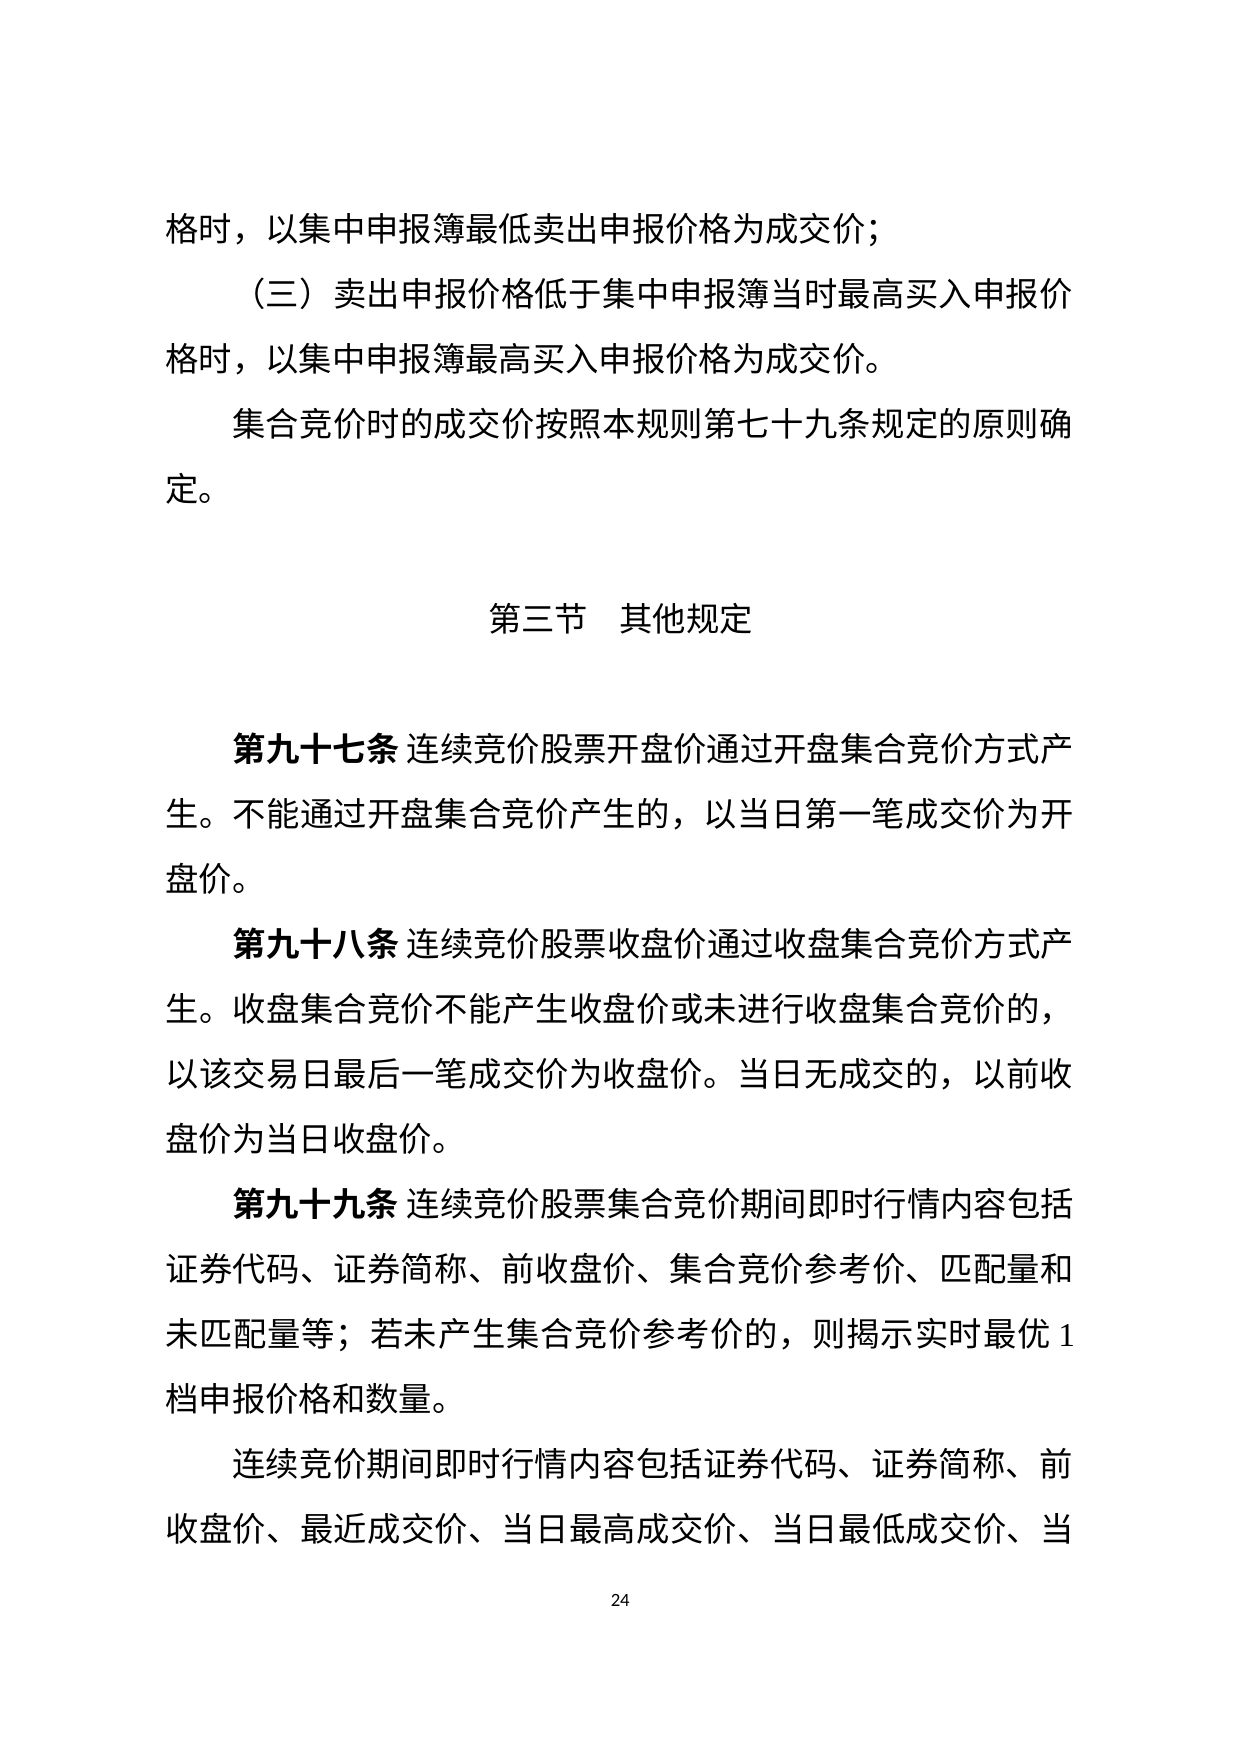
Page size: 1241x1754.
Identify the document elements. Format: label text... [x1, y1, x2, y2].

list 连续竞价股票开盘价通过开盘集合竞价方式产生。不能通过开盘集合竞价产生的，以当日第一笔成交价为开盘价。 [165, 714, 1075, 909]
list 连续竞价股票集合竞价期间即时行情内容包括证券代码、证券简称、前收盘价、集合竞价参考价、匹配量和未匹配量等；若未产生集合竞价参考价的，则揭示实时最优1档申报价格和数量。 [165, 1169, 1075, 1429]
subtitle 其他规定 [165, 584, 1075, 649]
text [165, 194, 1075, 259]
list 连续竞价股票收盘价通过收盘集合竞价方式产生。收盘集合竞价不能产生收盘价或未进行收盘集合竞价的，以该交易日最后一笔成交价为收盘价。当日无成交的，以前收盘价为当日收盘价。 [165, 909, 1075, 1169]
text （三）卖出申报价格低于集中申报簿当时最高买入申报价格时，以集中申报簿最高买入申报价格为成交价。 [165, 259, 1075, 389]
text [165, 1429, 1075, 1559]
text 集合竞价时的成交价按照本规则第七十九条规定的原则确定。 [165, 389, 1075, 519]
